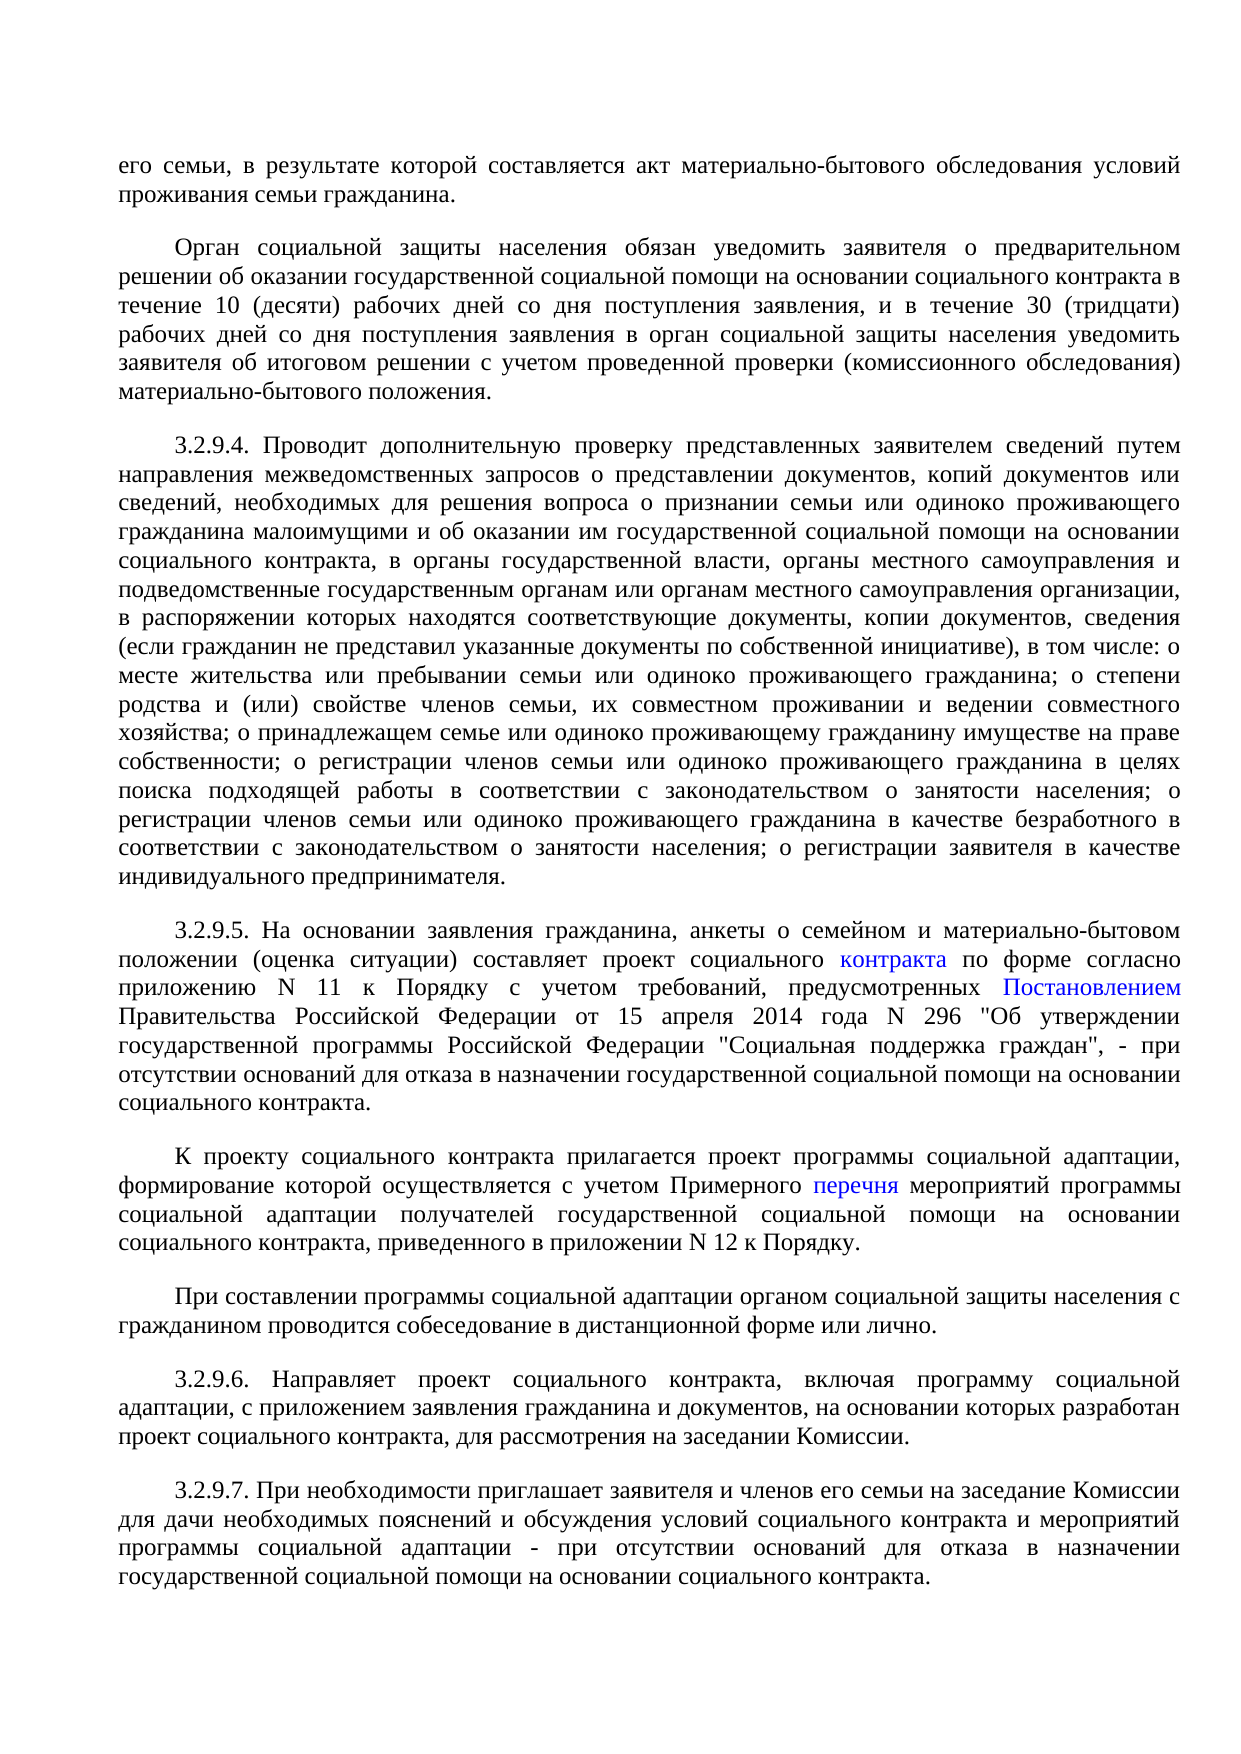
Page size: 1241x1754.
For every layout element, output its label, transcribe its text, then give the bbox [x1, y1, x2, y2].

text 3.2.9.4. Проводит дополнительную проверку представленных заявителем сведений путем направления межведомственных запросов о представлении документов, копий документов или сведений, необходимых для решения вопроса о признании семьи или одиноко проживающего гражданина малоимущими и об оказании им государственной социальной помощи на основании социального контракта, в органы государственной власти, органы местного самоуправления и подведомственные государственным органам или органам местного самоуправления организации, в распоряжении которых находятся соответствующие документы, копии документов, сведения (если гражданин не представил указанные документы по собственной инициативе), в том числе: о месте жительства или пребывании семьи или одиноко проживающего гражданина; о степени родства и (или) свойстве членов семьи, их совместном проживании и ведении совместного хозяйства; о принадлежащем семье или одиноко проживающему гражданину имуществе на праве собственности; о регистрации членов семьи или одиноко проживающего гражданина в целях поиска подходящей работы в соответствии с законодательством о занятости населения; о регистрации членов семьи или одиноко проживающего гражданина в качестве безработного в соответствии с законодательством о занятости населения; о регистрации заявителя в качестве индивидуального предпринимателя. [118, 430, 1181, 890]
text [118, 150, 1181, 207]
text 3.2.9.5. На основании заявления гражданина, анкеты о семейном и материально-бытовом положении (оценка ситуации) составляет проект социального контракта по форме согласно приложению N 11 к Порядку с учетом требований, предусмотренных Постановлением Правительства Российской Федерации от 15 апреля 2014 года N 296 "Об утверждении государственной программы Российской Федерации "Социальная поддержка граждан", - при отсутствии оснований для отказа в назначении государственной социальной помощи на основании социального контракта. [118, 915, 1181, 1116]
text При составлении программы социальной адаптации органом социальной защиты населения с гражданином проводится собеседование в дистанционной форме или лично. [118, 1281, 1181, 1339]
text 3.2.9.7. При необходимости приглашает заявителя и членов его семьи на заседание Комиссии для дачи необходимых пояснений и обсуждения условий социального контракта и мероприятий программы социальной адаптации - при отсутствии оснований для отказа в назначении государственной социальной помощи на основании социального контракта. [118, 1475, 1181, 1590]
text 3.2.9.6. Направляет проект социального контракта, включая программу социальной адаптации, с приложением заявления гражданина и документов, на основании которых разработан проект социального контракта, для рассмотрения на заседании Комиссии. [118, 1364, 1181, 1450]
text К проекту социального контракта прилагается проект программы социальной адаптации, формирование которой осуществляется с учетом Примерного перечня мероприятий программы социальной адаптации получателей государственной социальной помощи на основании социального контракта, приведенного в приложении N 12 к Порядку. [118, 1141, 1181, 1256]
text Орган социальной защиты населения обязан уведомить заявителя о предварительном решении об оказании государственной социальной помощи на основании социального контракта в течение 10 (десяти) рабочих дней со дня поступления заявления, и в течение 30 (тридцати) рабочих дней со дня поступления заявления в орган социальной защиты населения уведомить заявителя об итоговом решении с учетом проведенной проверки (комиссионного обследования) материально-бытового положения. [118, 232, 1181, 405]
